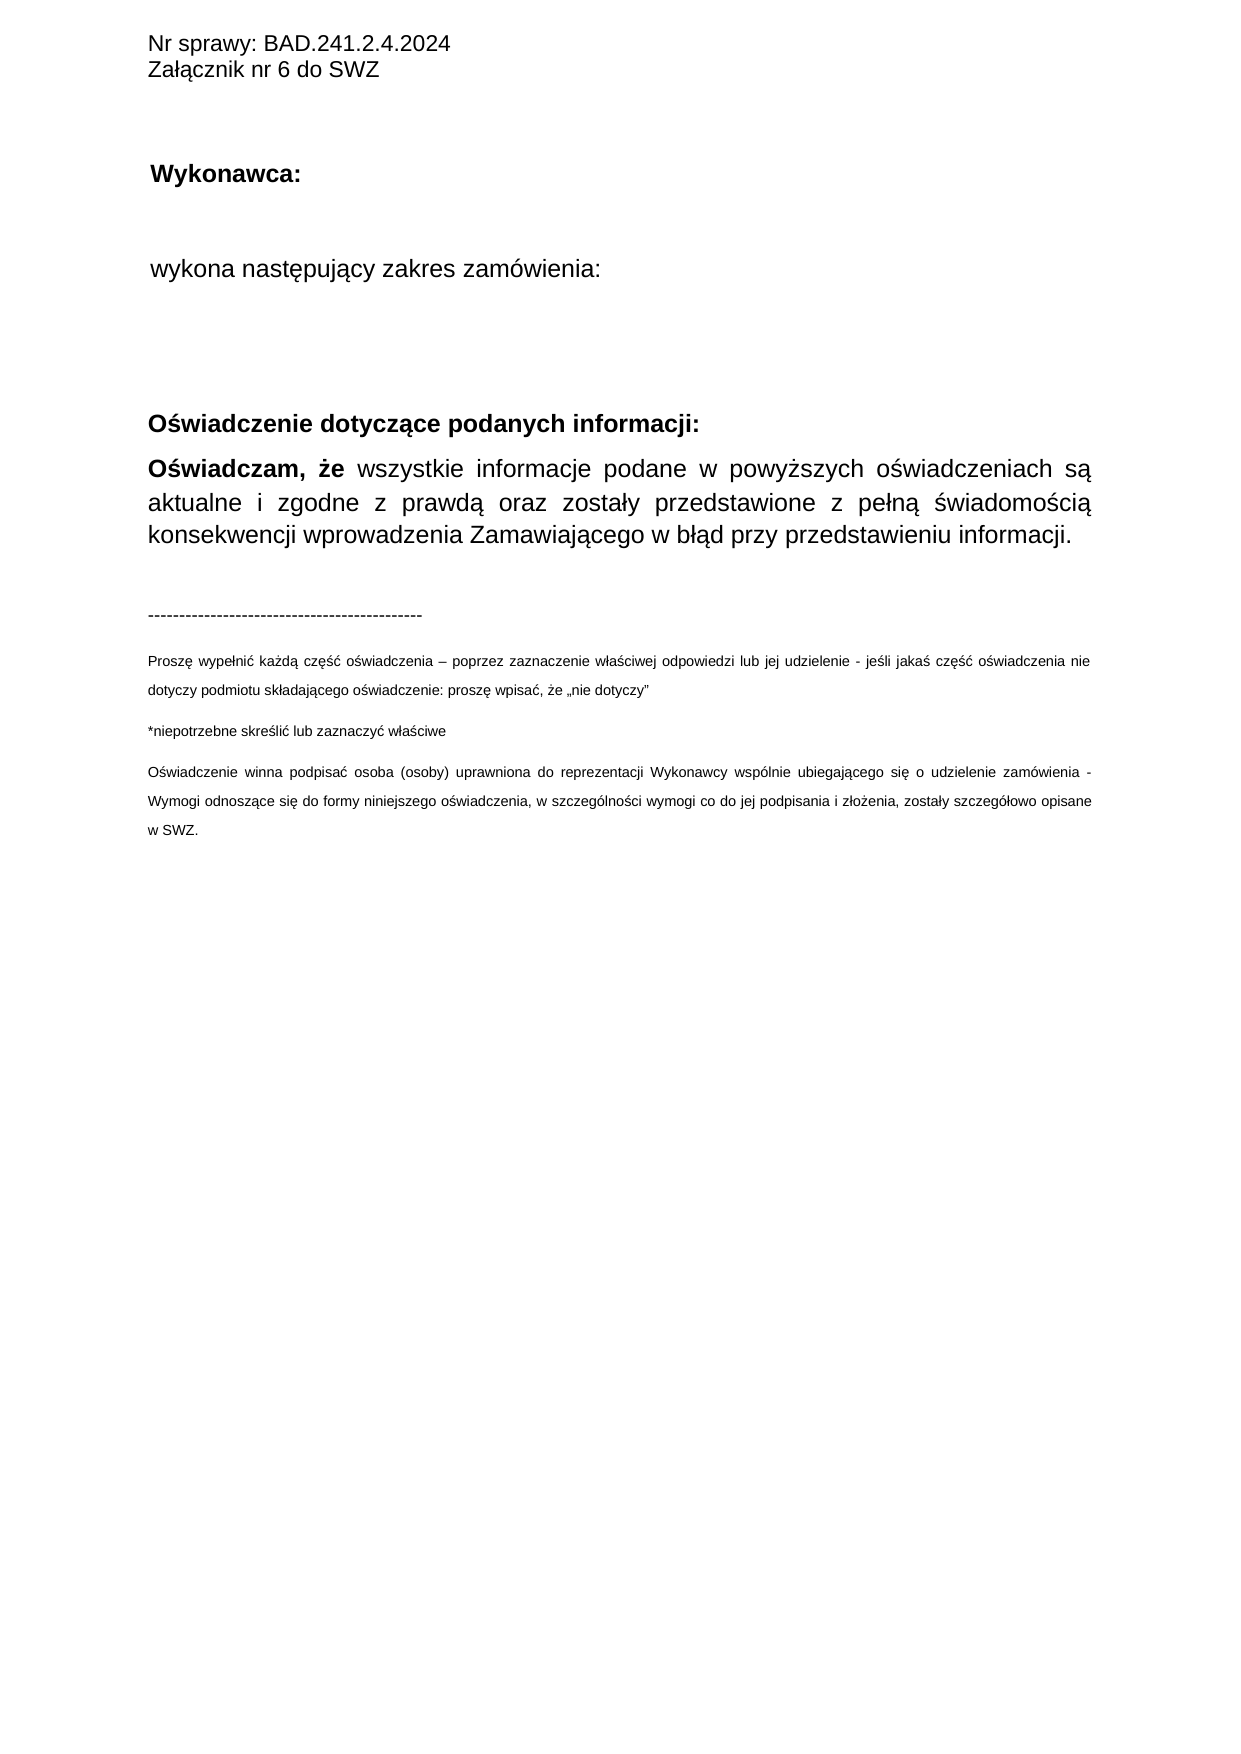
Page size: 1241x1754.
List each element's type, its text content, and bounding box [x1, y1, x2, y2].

text Oświadczenie winna podpisać osoba (osoby) uprawniona do reprezentacji Wykonawcy wspólnie ubiegającego się o udzielenie zamówienia - Wymogi odnoszące się do formy niniejszego oświadczenia, w szczególności wymogi co do jej podpisania i złożenia, zostały szczegółowo opisane w SWZ. [148, 752, 1092, 838]
text Oświadczenie dotyczące podanych informacji: [148, 409, 1092, 438]
text *niepotrzebne skreślić lub zaznaczyć właściwe [148, 711, 1092, 739]
text Proszę wypełnić każdą część oświadczenia – poprzez zaznaczenie właściwej odpowiedzi lub jej udzielenie - jeśli jakaś część oświadczenia nie dotyczy podmiotu składającego oświadczenie: proszę wpisać, że „nie dotyczy” [148, 641, 1092, 698]
text Oświadczam, że wszystkie informacje podane w powyższych oświadczeniach są aktualne i zgodne z prawdą oraz zostały przedstawione z pełną świadomością konsekwencji wprowadzenia Zamawiającego w błąd przy przedstawieniu informacji. [148, 454, 1092, 549]
table_cell [133, 148, 1123, 359]
text -------------------------------------------- [148, 603, 1092, 625]
